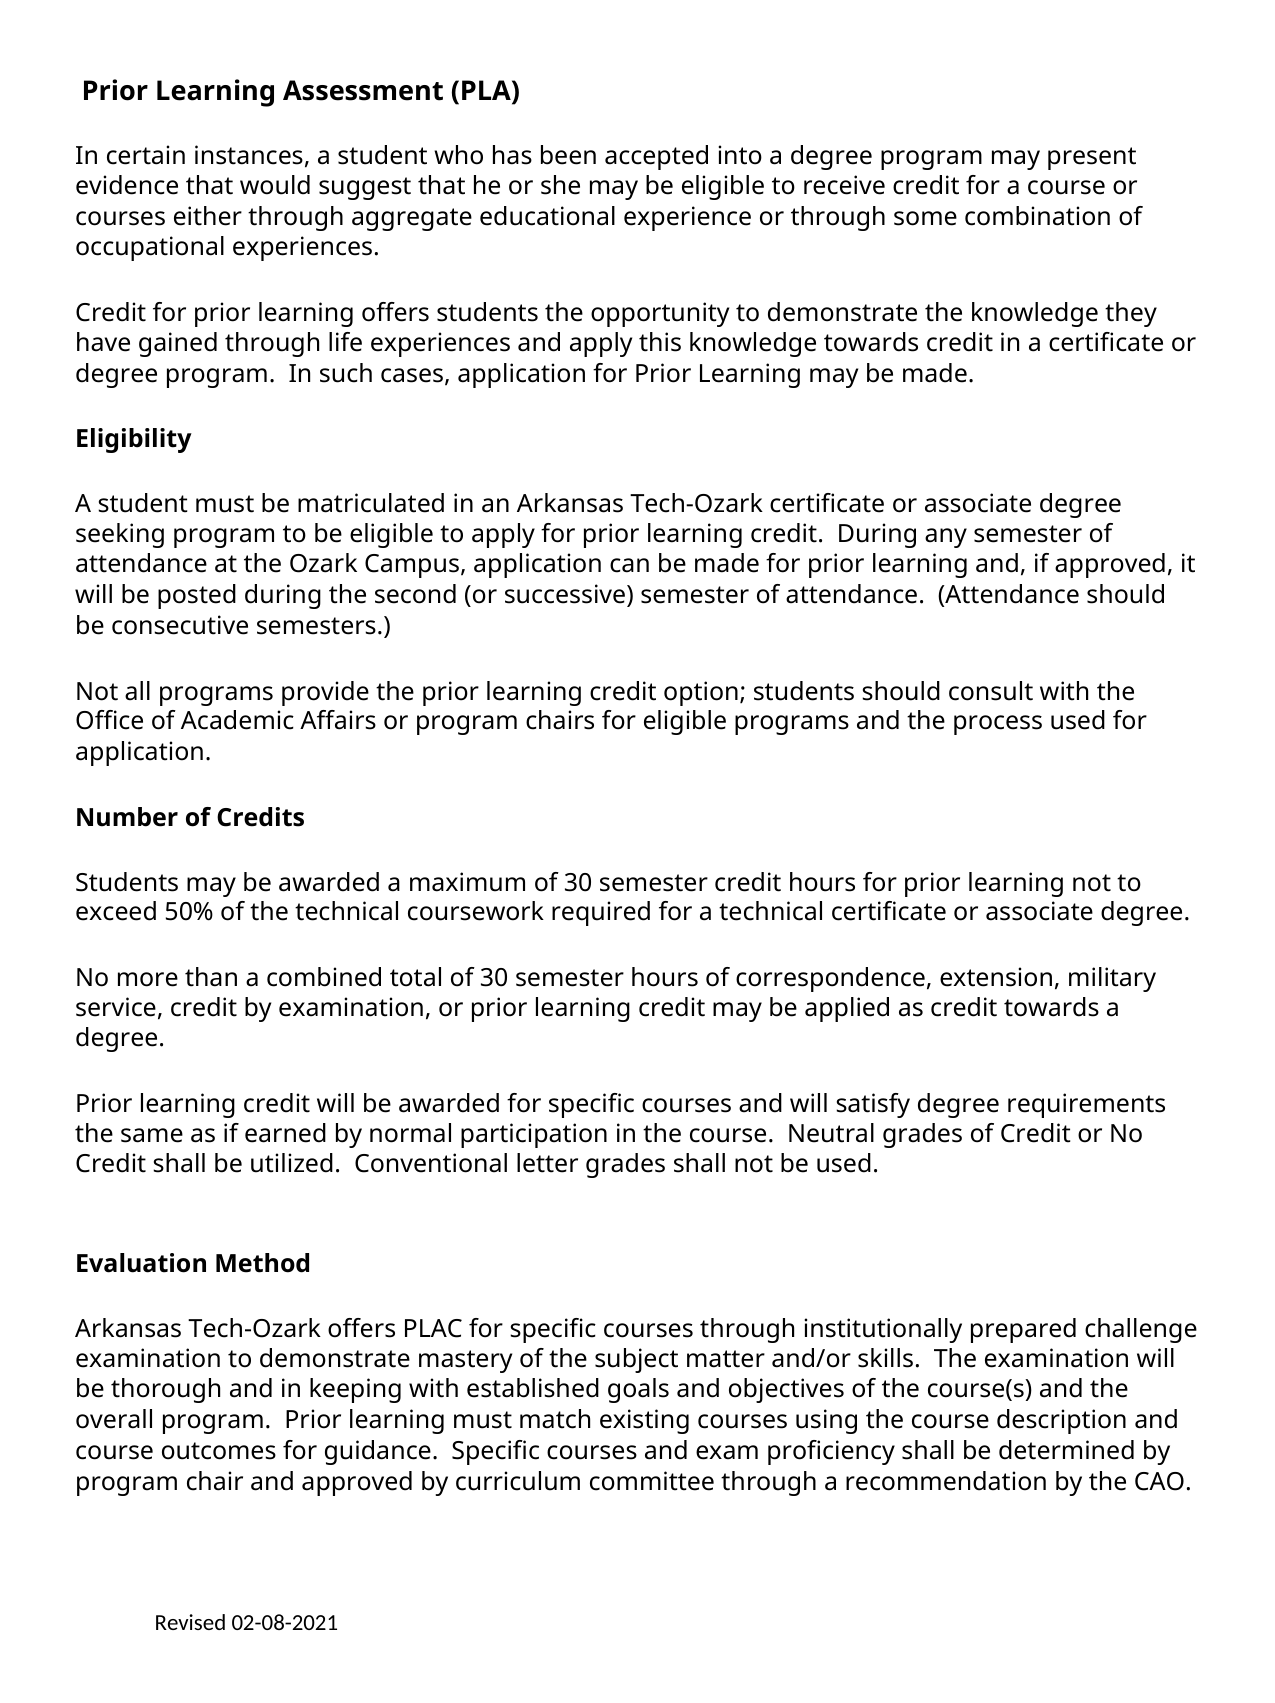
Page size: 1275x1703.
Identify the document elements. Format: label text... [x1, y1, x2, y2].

text Eligibility [75, 423, 1200, 454]
text In certain instances, a student who has been accepted into a degree program may present evidence that would suggest that he or she may be eligible to receive credit for a course or courses either through aggregate educational experience or through some combination of occupational experiences. [75, 140, 1200, 263]
text Number of Credits [75, 802, 1200, 832]
text Credit for prior learning offers students the opportunity to demonstrate the knowledge they have gained through life experiences and apply this knowledge towards credit in a certificate or degree program. In such cases, application for Prior Learning may be made. [75, 297, 1200, 389]
text A student must be matriculated in an Arkansas Tech-Ozark certificate or associate degree seeking program to be eligible to apply for prior learning credit. During any semester of attendance at the Ozark Campus, application can be made for prior learning and, if approved, it will be posted during the second (or successive) semester of attendance. (Attendance should be consecutive semesters.) [75, 488, 1200, 642]
text Students may be awarded a maximum of 30 semester credit hours for prior learning not to exceed 50% of the technical coursework required for a technical certificate or associate degree. [75, 866, 1200, 928]
text Prior Learning Assessment (PLA) [75, 75, 1200, 106]
text Arkansas Tech-Ozark offers PLAC for specific courses through institutionally prepared challenge examination to demonstrate mastery of the subject matter and/or skills. The examination will be thorough and in keeping with established goals and objectives of the course(s) and the overall program. Prior learning must match existing courses using the course description and course outcomes for guidance. Specific courses and exam proficiency shall be determined by program chair and approved by curriculum committee through a recommendation by the CAO. [75, 1313, 1200, 1497]
text No more than a combined total of 30 semester hours of correspondence, extension, military service, credit by examination, or prior learning credit may be applied as credit towards a degree. [75, 962, 1200, 1054]
text Prior learning credit will be awarded for specific courses and will satisfy degree requirements the same as if earned by normal participation in the course. Neutral grades of Credit or No Credit shall be utilized. Conventional letter grades shall not be used. [75, 1088, 1200, 1180]
text Not all programs provide the prior learning credit option; students should consult with the Office of Academic Affairs or program chairs for eligible programs and the process used for application. [75, 676, 1200, 768]
text Evaluation Method [75, 1248, 1200, 1279]
